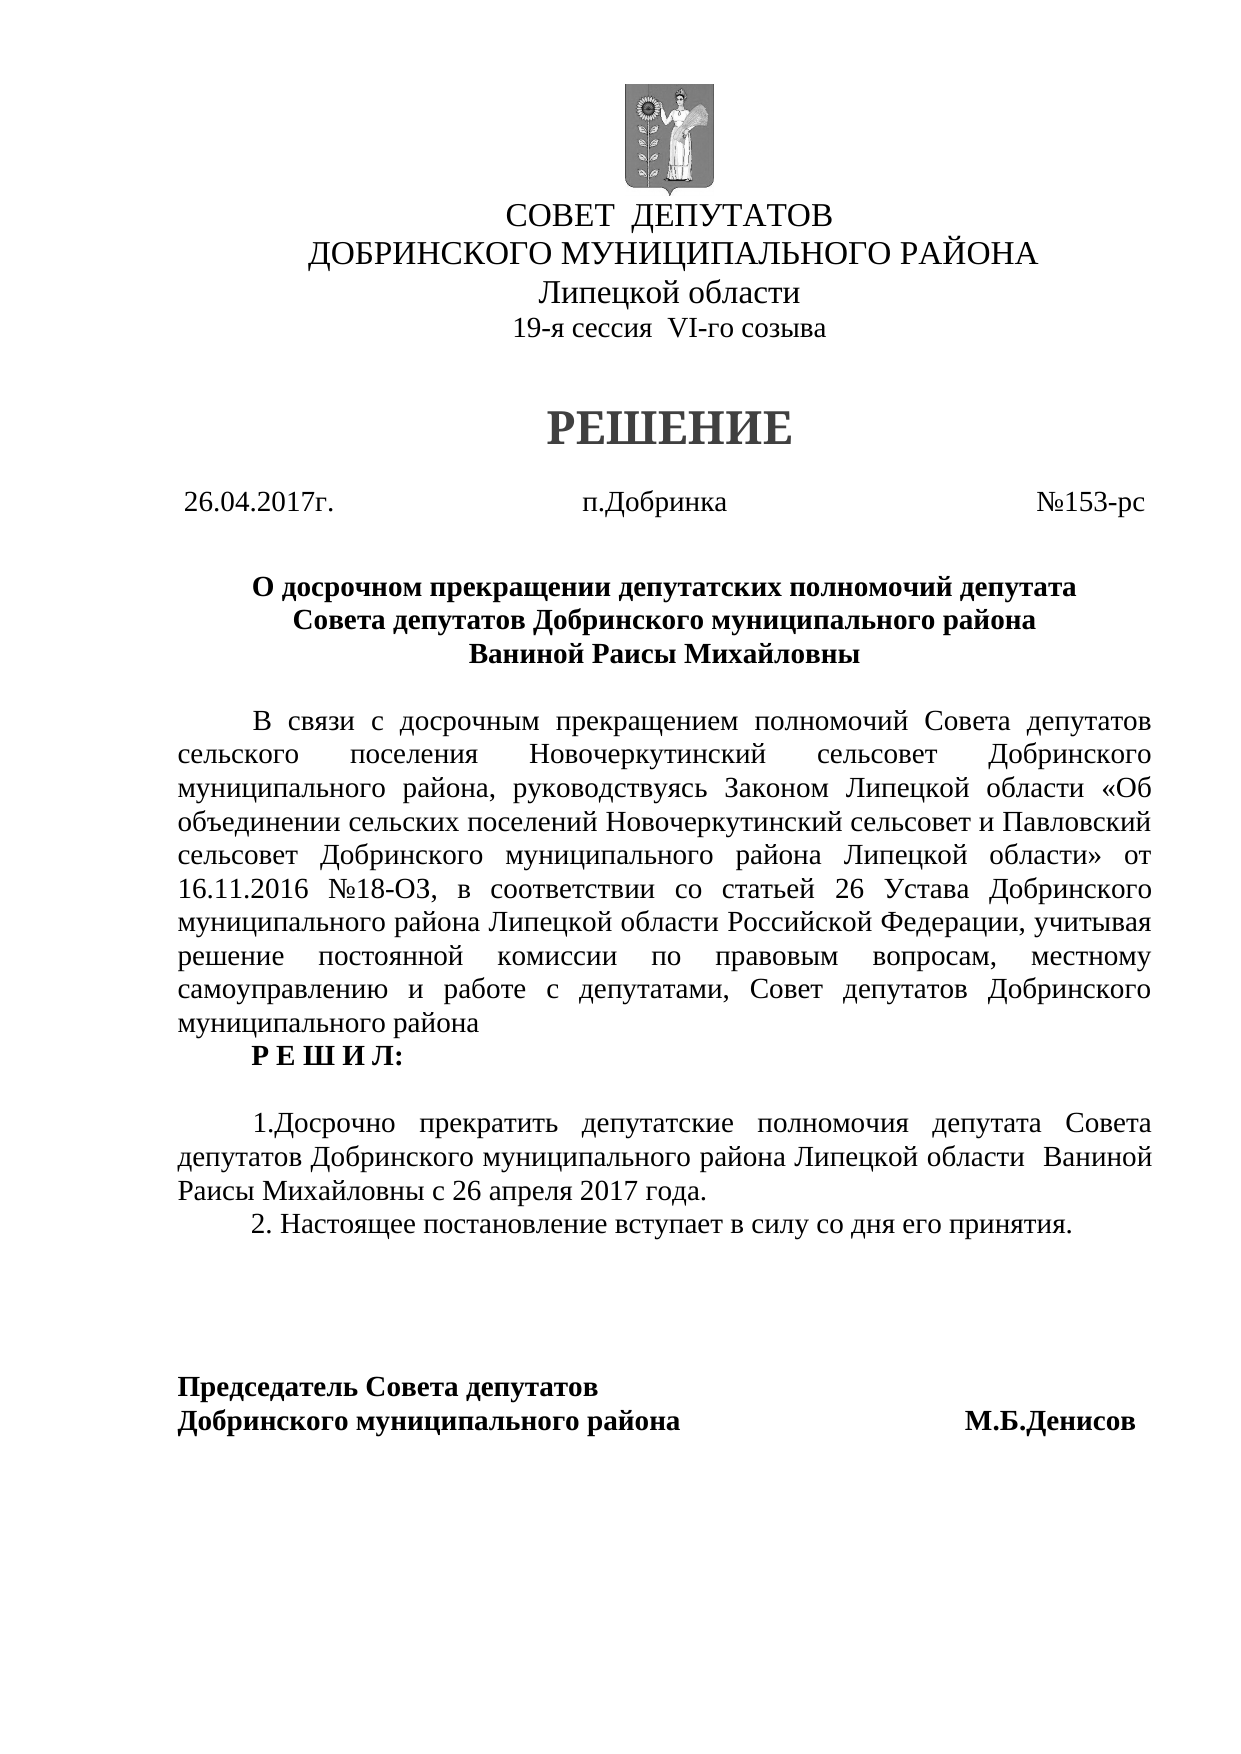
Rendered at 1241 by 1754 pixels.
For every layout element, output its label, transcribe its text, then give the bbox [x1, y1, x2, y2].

picture [625, 84, 714, 196]
text В связи с досрочным прекращением полномочий Совета депутатов сельского поселения Новочеркутинский сельсовет Добринского муниципального района, руководствуясь Законом Липецкой области «Об объединении сельских поселений Новочеркутинский сельсовет и Павловский сельсовет Добринского муниципального района Липецкой области» от 16.11.2016 №18-ОЗ, в соответствии со статьей 26 Устава Добринского муниципального района Липецкой области Российской Федерации, учитывая решение постоянной комиссии по правовым вопросам, местному самоуправлению и работе с депутатами, Совет депутатов Добринского муниципального района [177, 703, 1152, 1038]
text 19-я сессия VI-го созыва [177, 310, 1161, 344]
text Председатель Совета депутатов [177, 1369, 1152, 1403]
text Р Е Ш И Л: [177, 1038, 1152, 1072]
text Добринского муниципального района М.Б.Денисов [177, 1403, 1152, 1436]
subtitle СОВЕТ ДЕПУТАТОВ [177, 195, 1161, 234]
text 1.Досрочно прекратить депутатские полномочия депутата Совета депутатов Добринского муниципального района Липецкой области Ваниной Раисы Михайловны с 26 апреля 2017 года. [177, 1106, 1152, 1206]
table_header [424, 59, 904, 195]
text Ваниной Раисы Михайловны [177, 636, 1152, 669]
subtitle ДОБРИНСКОГО МУНИЦИПАЛЬНОГО РАЙОНА [177, 234, 1161, 272]
text Липецкой области [177, 272, 1161, 310]
text 2. Настоящее постановление вступает в силу со дня его принятия. [177, 1206, 1152, 1240]
text Совета депутатов Добринского муниципального района [177, 602, 1152, 636]
subtitle РЕШЕНИЕ [177, 403, 1161, 456]
text 26.04.2017г. п.Добринка №153-рс [177, 484, 1152, 518]
text О досрочном прекращении депутатских полномочий депутата [177, 569, 1152, 602]
